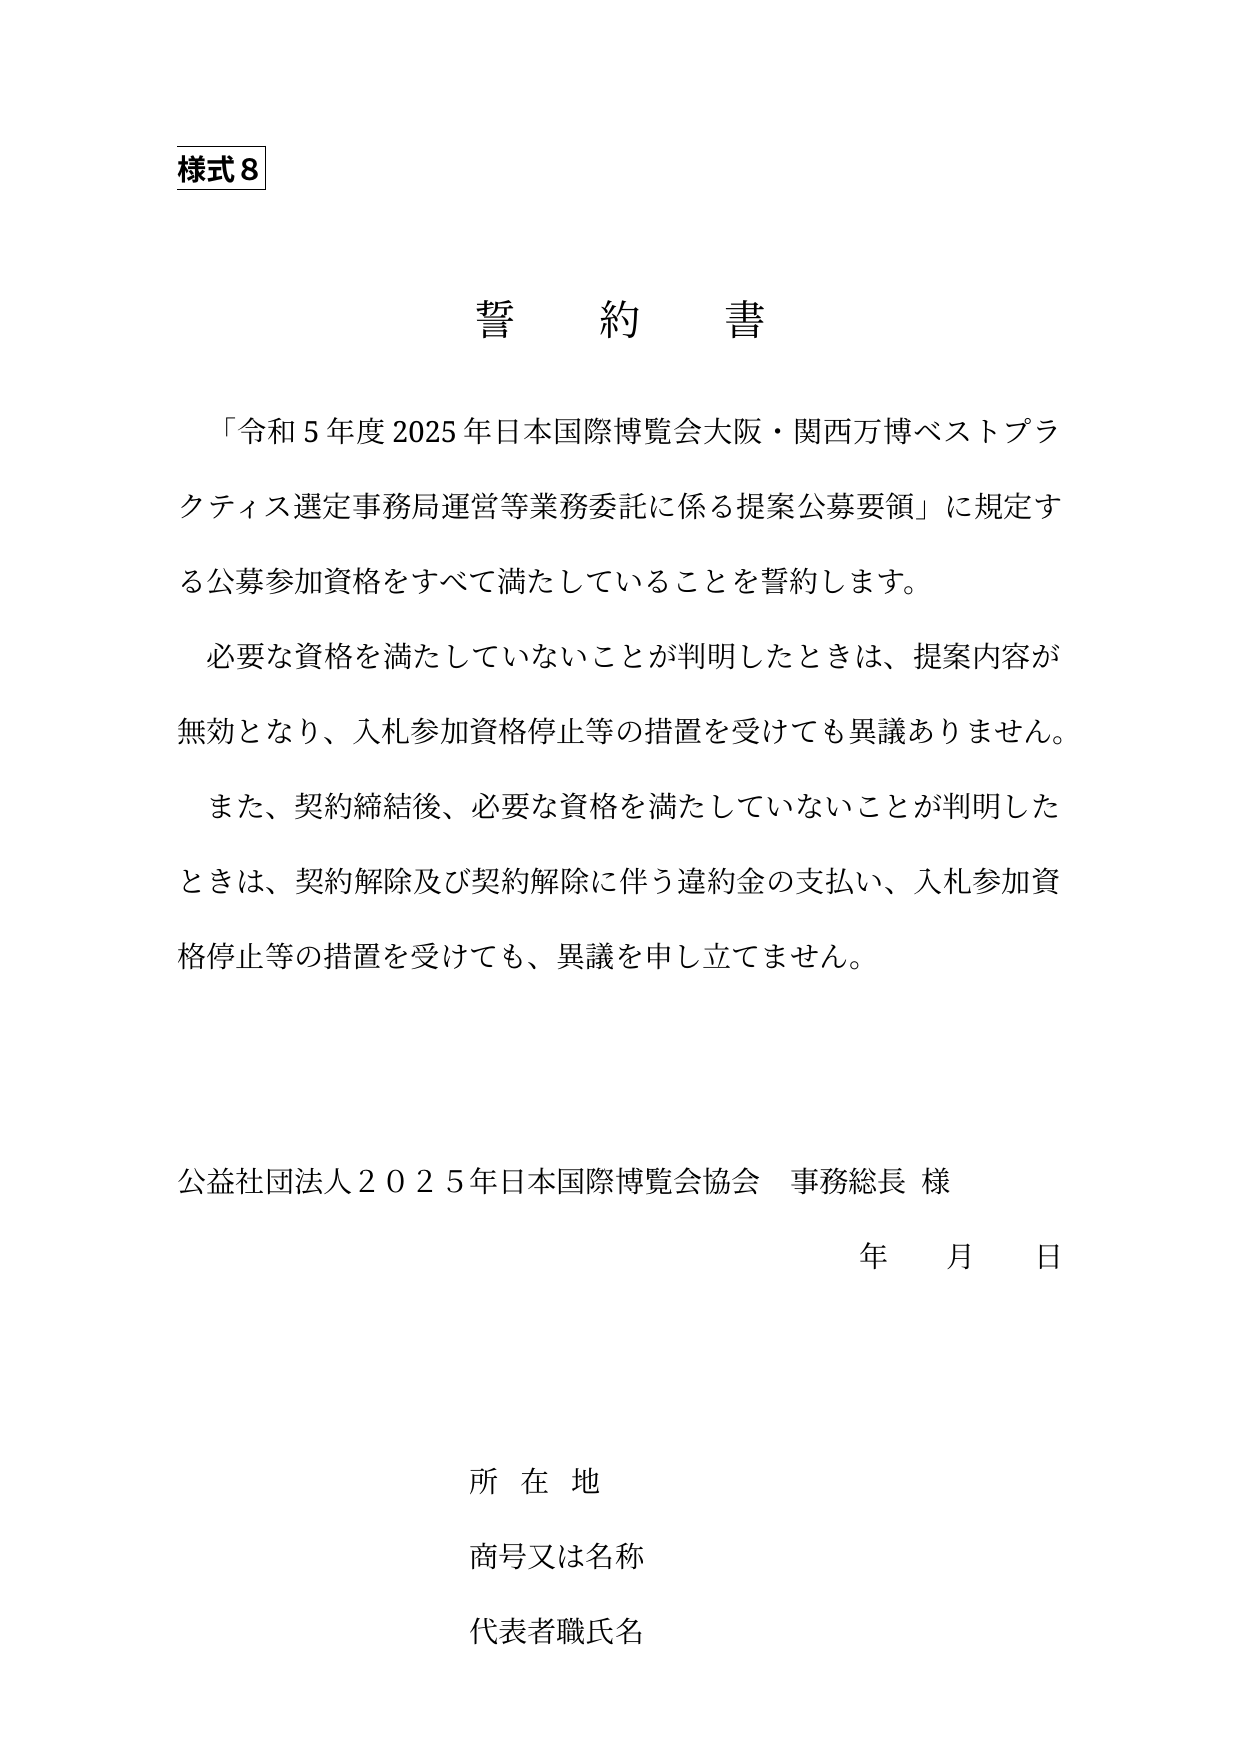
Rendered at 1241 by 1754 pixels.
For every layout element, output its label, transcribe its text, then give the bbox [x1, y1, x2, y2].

text 公益社団法人２０２５年日本国際博覧会協会 事務総長 様 [177, 1143, 1063, 1218]
text 必要な資格を満たしていないことが判明したときは、提案内容が無効となり、入札参加資格停止等の措置を受けても異議ありません。 [177, 618, 1063, 768]
text また、契約締結後、必要な資格を満たしていないことが判明したときは、契約解除及び契約解除に伴う違約金の支払い、入札参加資格停止等の措置を受けても、異議を申し立てません。 [177, 768, 1063, 993]
text 代表者職氏名 [177, 1593, 1063, 1668]
text 様式８ [177, 130, 1063, 205]
text 商号又は名称 [177, 1518, 1063, 1593]
text 年 月 日 [177, 1218, 1063, 1293]
text 所在地 [352, 1443, 1063, 1518]
text 「令和5年度2025年日本国際博覧会大阪・関西万博ベストプラクティス選定事務局運営等業務委託に係る提案公募要領」に規定する公募参加資格をすべて満たしていることを誓約します。 [177, 393, 1063, 618]
text 誓 約 書 [177, 280, 1063, 355]
